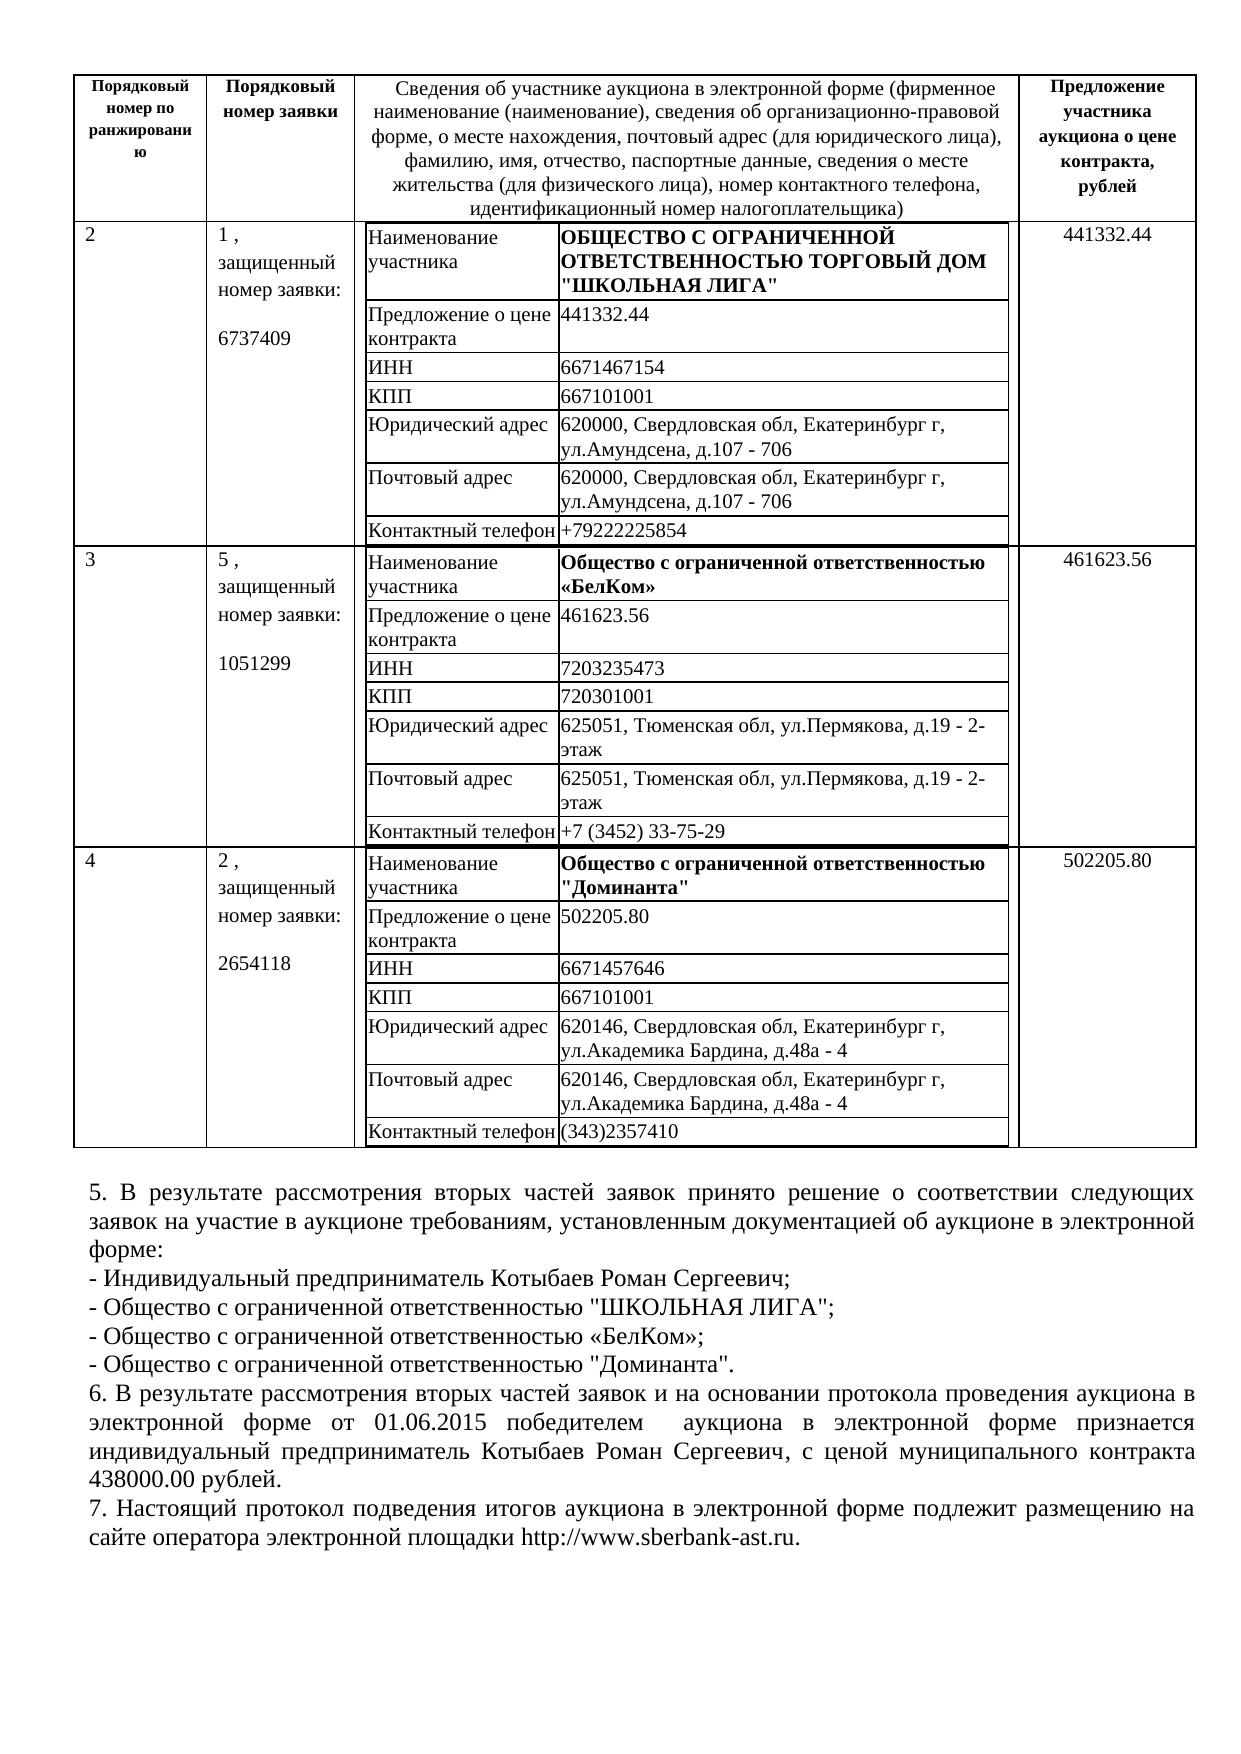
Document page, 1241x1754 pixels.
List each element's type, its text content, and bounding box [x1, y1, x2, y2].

table_cell [355, 848, 365, 1147]
table_cell [560, 517, 1008, 544]
table_cell [560, 548, 1008, 600]
table_cell [367, 984, 558, 1011]
table_cell [560, 1065, 1008, 1117]
table_cell [367, 382, 558, 409]
table_cell [367, 548, 559, 600]
table_cell [1009, 222, 1018, 545]
text 6. В результате рассмотрения вторых частей заявок и на основании протокола проведения аукциона в электронной форме от 01.06.2015 победителем аукциона в электронной форме признается индивидуальный предприниматель Котыбаев Роман Сергеевич, с ценой муниципального контракта 438000.00 рублей. [88, 1378, 1196, 1493]
table_cell [560, 849, 1008, 900]
table_cell [367, 1012, 558, 1064]
table_header Сведения об участнике аукциона в электронной форме (фирменное наименование (наименование), сведения об организационно-правовой форме, о месте нахождения, почтовый адрес (для юридического лица), фамилию, имя, отчество, паспортные данные, сведения о месте жительства (для физического лица), номер контактного телефона, идентификационный номер налогоплательщика) [355, 76, 1018, 221]
table_cell [560, 301, 1008, 352]
table_cell [560, 902, 1008, 953]
table_cell [1009, 848, 1018, 1147]
table_cell [367, 683, 558, 710]
text - Общество с ограниченной ответственностью «БелКом»; [88, 1321, 1196, 1349]
table_header Предложение участника аукциона о цене контракта, рублей [1020, 76, 1195, 221]
table_cell [560, 601, 1008, 653]
table_cell [367, 464, 558, 515]
table_cell [367, 902, 558, 953]
table_cell [560, 984, 1008, 1011]
table_cell 461623.56 [1020, 547, 1195, 846]
table_cell [560, 1118, 1008, 1145]
table_cell [560, 683, 1008, 710]
table_cell 5 , защищенный номер заявки: 1051299 [207, 547, 354, 846]
table_cell [1009, 547, 1018, 846]
table_cell [367, 224, 558, 299]
text 5. В результате рассмотрения вторых частей заявок принято решение о соответствии следующих заявок на участие в аукционе требованиям, установленным документацией об аукционе в электронной форме: [88, 1177, 1196, 1263]
table_cell [560, 224, 1008, 299]
table_cell 441332.44 [1020, 222, 1195, 545]
table_cell 4 [75, 848, 206, 1147]
table_cell [367, 654, 558, 681]
table_cell [367, 1118, 558, 1145]
table_cell [560, 464, 1008, 515]
table_cell [367, 955, 558, 982]
text - Индивидуальный предприниматель Котыбаев Роман Сергеевич; [88, 1263, 1196, 1292]
text - Общество с ограниченной ответственностью "ШКОЛЬНАЯ ЛИГА"; [88, 1292, 1196, 1321]
table_cell 2 , защищенный номер заявки: 2654118 [207, 848, 354, 1147]
table_cell [367, 849, 558, 900]
table_cell [367, 517, 558, 544]
table_cell [367, 601, 558, 653]
table_cell [367, 353, 558, 381]
table_cell [560, 817, 1008, 844]
table_cell 2 [75, 222, 206, 545]
table_cell [367, 301, 558, 352]
table_cell [367, 1065, 558, 1117]
table_cell [560, 353, 1008, 381]
table_cell 3 [75, 547, 206, 846]
table_cell 502205.80 [1020, 848, 1195, 1147]
table_cell [560, 382, 1008, 409]
text 7. Настоящий протокол подведения итогов аукциона в электронной форме подлежит размещению на сайте оператора электронной площадки http://www.sberbank-ast.ru. [88, 1493, 1196, 1551]
table_cell [367, 765, 558, 816]
table_cell [355, 547, 365, 846]
table_cell [367, 411, 558, 462]
table_header Порядковый номер заявки [207, 76, 354, 221]
table_cell [367, 817, 558, 844]
table_cell [560, 411, 1008, 462]
table_cell [560, 712, 1008, 763]
table_cell [355, 222, 365, 545]
table_cell [560, 955, 1008, 982]
table_cell [367, 712, 558, 763]
table_cell [560, 1012, 1008, 1064]
table_cell [560, 654, 1008, 681]
text - Общество с ограниченной ответственностью "Доминанта". [88, 1349, 1196, 1378]
table_cell [560, 765, 1008, 816]
table_cell 1 , защищенный номер заявки: 6737409 [207, 222, 354, 545]
table_header Порядковый номер по ранжированию [75, 76, 206, 221]
